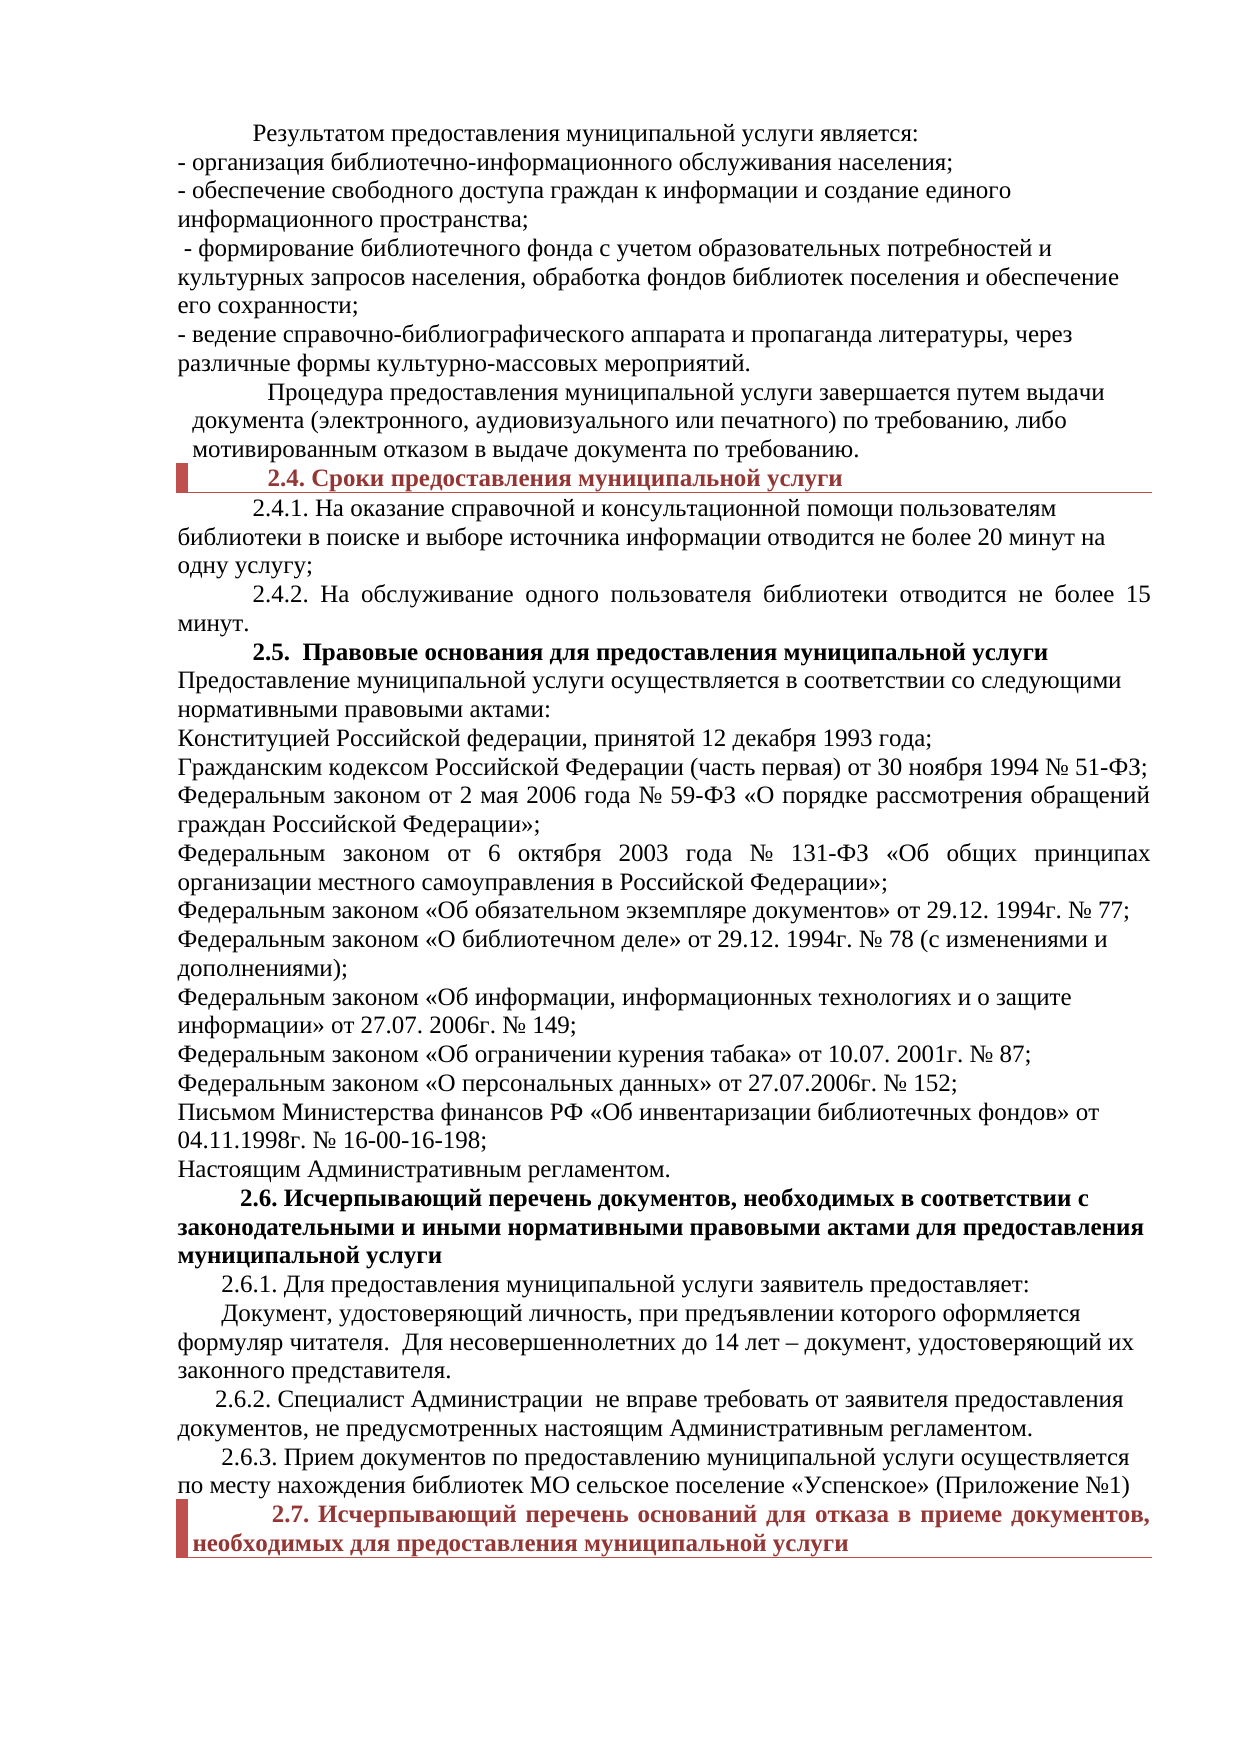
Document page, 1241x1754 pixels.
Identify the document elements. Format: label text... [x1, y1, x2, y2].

subtitle 2.7. Исчерпывающий перечень оснований для отказа в приеме документов, необходимых для предоставления муниципальной услуги [188, 1499, 1152, 1557]
text 2.5. Правовые основания для предоставления муниципальной услуги [177, 637, 1152, 665]
text - обеспечение свободного доступа граждан к информации и создание единого информационного пространства; [177, 176, 1152, 233]
text Документ, удостоверяющий личность, при предъявлении которого оформляется формуляр читателя. Для несовершеннолетних до 14 лет – документ, удостоверяющий их законного представителя. [177, 1298, 1152, 1384]
text Федеральным законом от 2 мая 2006 года № 59-ФЗ «О порядке рассмотрения обращений граждан Российской Федерации»; [177, 780, 1152, 838]
text Гражданским кодексом Российской Федерации (часть первая) от 30 ноября 1994 № 51-ФЗ; [177, 752, 1152, 780]
text - формирование библиотечного фонда с учетом образовательных потребностей и [177, 233, 1152, 262]
text 2.6.3. Прием документов по предоставлению муниципальной услуги осуществляется по месту нахождения библиотек МО сельское поселение «Успенское» (Приложение №1) [177, 1442, 1152, 1499]
text Результатом предоставления муниципальной услуги является: [177, 118, 1152, 147]
text 2.6.2. Специалист Администрации не вправе требовать от заявителя предоставления документов, не предусмотренных настоящим Административным регламентом. [177, 1384, 1152, 1442]
text Федеральным законом «Об обязательном экземпляре документов» от 29.12. 1994г. № 77; [177, 895, 1152, 924]
text Федеральным законом от 6 октября 2003 года № 131-ФЗ «Об общих принципах организации местного самоуправления в Российской Федерации»; [177, 838, 1152, 895]
text 2.6. Исчерпывающий перечень документов, необходимых в соответствии с законодательными и иными нормативными правовыми актами для предоставления муниципальной услуги [177, 1183, 1152, 1269]
text - ведение справочно-библиографического аппарата и пропаганда литературы, через различные формы культурно-массовых мероприятий. [177, 319, 1152, 377]
text Федеральным законом «О библиотечном деле» от 29.12. 1994г. № 78 (с изменениями и дополнениями); [177, 924, 1152, 982]
text культурных запросов населения, обработка фондов библиотек поселения и обеспечение его сохранности; [177, 262, 1152, 319]
subtitle 2.4. Сроки предоставления муниципальной услуги [188, 463, 1152, 492]
text 2.4.2. На обслуживание одного пользователя библиотеки отводится не более 15 минут. [177, 579, 1152, 637]
text Процедура предоставления муниципальной услуги завершается путем выдачи документа (электронного, аудиовизуального или печатного) по требованию, либо мотивированным отказом в выдаче документа по требованию. [192, 377, 1152, 463]
text Предоставление муниципальной услуги осуществляется в соответствии со следующими нормативными правовыми актами: [177, 665, 1152, 723]
text Федеральным законом «О персональных данных» от 27.07.2006г. № 152; [177, 1068, 1152, 1097]
text Настоящим Административным регламентом. [177, 1154, 1152, 1183]
text 2.4.1. На оказание справочной и консультационной помощи пользователям библиотеки в поиске и выборе источника информации отводится не более 20 минут на одну услугу; [177, 493, 1152, 579]
text Письмом Министерства финансов РФ «Об инвентаризации библиотечных фондов» от 04.11.1998г. № 16-00-16-198; [177, 1097, 1152, 1154]
text - организация библиотечно-информационного обслуживания населения; [177, 147, 1152, 176]
text 2.6.1. Для предоставления муниципальной услуги заявитель предоставляет: [177, 1269, 1152, 1298]
text Федеральным законом «Об информации, информационных технологиях и о защите информации» от 27.07. 2006г. № 149; [177, 982, 1152, 1039]
text Конституцией Российской федерации, принятой 12 декабря 1993 года; [177, 723, 1152, 752]
text Федеральным законом «Об ограничении курения табака» от 10.07. 2001г. № 87; [177, 1039, 1152, 1068]
